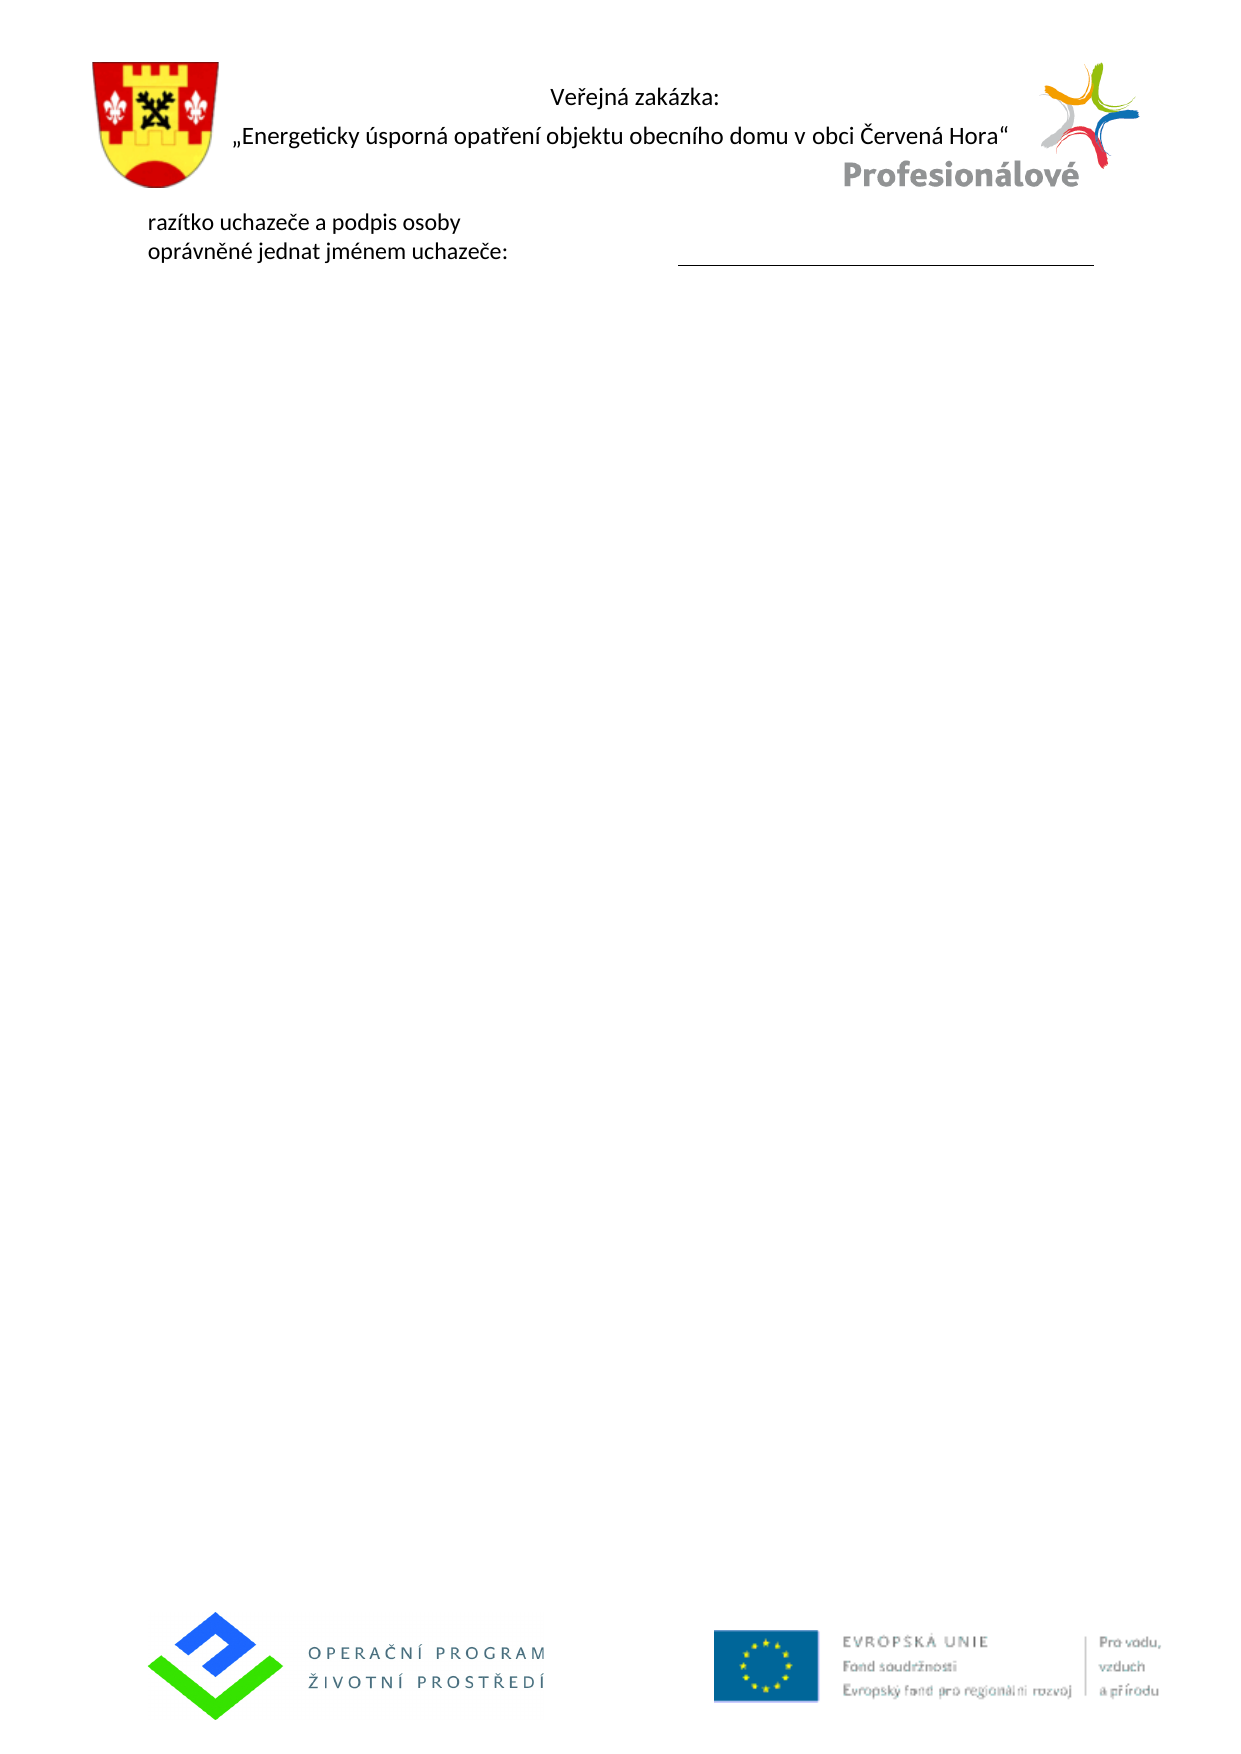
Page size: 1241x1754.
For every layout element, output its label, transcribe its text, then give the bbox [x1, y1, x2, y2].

text razítko uchazeče a podpis osoby [148, 207, 1093, 236]
text oprávněné jednat jménem uchazeče: [148, 236, 1093, 265]
picture [714, 1630, 1162, 1703]
picture [147, 1612, 544, 1720]
picture [92, 62, 219, 188]
picture [821, 45, 1156, 213]
